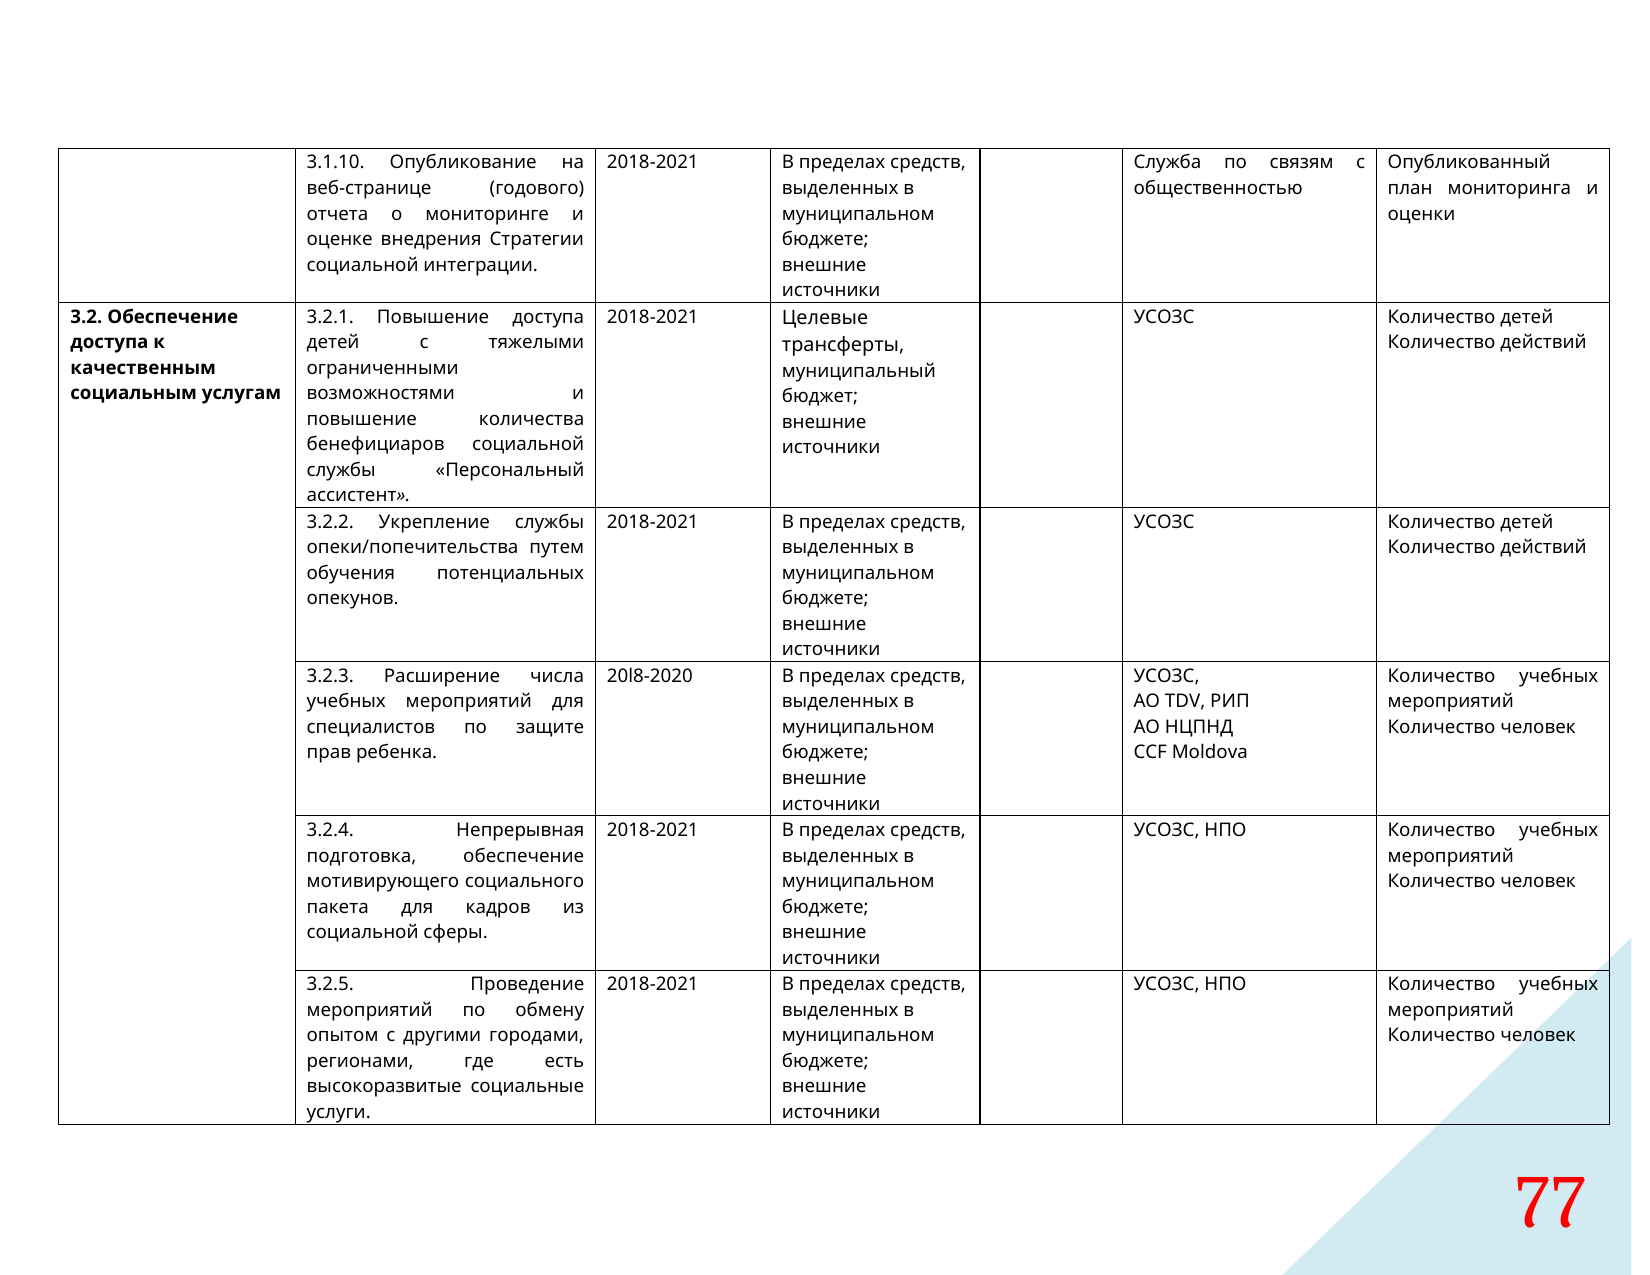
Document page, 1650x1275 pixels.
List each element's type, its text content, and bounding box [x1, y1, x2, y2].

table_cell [771, 971, 979, 1124]
table_cell 3.2.1. Повышение доступа детей с тяжелыми ограниченными возможностями и повышение количества бенефициаров социальной службы «Персональный ассистент». [296, 303, 595, 507]
table_cell Количество учебных мероприятий Количество человек [1377, 662, 1609, 815]
table_cell 3.2.2. Укрепление службы опеки/попечительства путем обучения потенциальных опекунов. [296, 508, 595, 661]
table_cell Целевые трансферты, муниципальный бюджет; внешние источники [771, 303, 979, 507]
table_cell УСОЗС, НПО [1123, 816, 1376, 969]
table_cell В пределах средств, выделенных в муниципальном бюджете; внешние источники [771, 508, 979, 661]
table_cell 3.2.3. Расширение числа учебных мероприятий для специалистов по защите прав ребенка. [296, 662, 595, 815]
table_cell УСОЗС, AO TDV, РИП AO НЦПНД CCF Moldova [1123, 662, 1376, 815]
table_cell Количество учебных мероприятий Количество человек [1377, 816, 1609, 969]
table_cell [981, 303, 1122, 507]
table_cell Служба по связям с общественностью [1123, 149, 1376, 302]
table_cell 2018-2021 [596, 508, 770, 661]
table_cell 20l8-2020 [596, 662, 770, 815]
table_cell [771, 149, 979, 302]
table_cell 3.1.10. Опубликование на веб-странице (годового) отчета о мониторинге и оценке внедрения Стратегии социальной интеграции. [296, 149, 595, 302]
table_cell 3.2.4. Непрерывная подготовка, обеспечение мотивирующего социального пакета для кадров из социальной сферы. [296, 816, 595, 969]
table_cell [981, 508, 1122, 661]
table_cell 2018-2021 [596, 149, 770, 302]
table_cell УСОЗС, НПО [1123, 971, 1376, 1124]
table_cell 2018-2021 [596, 303, 770, 507]
table_cell [981, 149, 1122, 302]
table_cell Опубликованный план мониторинга и оценки [1377, 149, 1609, 302]
table_cell 2018-2021 [596, 816, 770, 969]
table_cell [981, 816, 1122, 969]
table_cell Количество детей Количество действий [1377, 508, 1609, 661]
table_cell Количество детей Количество действий [1377, 303, 1609, 507]
table_cell [981, 662, 1122, 815]
table_cell 2018-2021 [596, 971, 770, 1124]
table_cell Количество учебных мероприятий Количество человек [1377, 971, 1609, 1124]
table_cell [981, 971, 1122, 1124]
table_cell 3.2.5. Проведение мероприятий по обмену опытом с другими городами, регионами, где есть высокоразвитые социальные услуги. [296, 971, 595, 1124]
table_cell 3.2. Обеспечение доступа к качественным социальным услугам [59, 303, 295, 1124]
table_cell В пределах средств, выделенных в муниципальном бюджете; внешние источники [771, 662, 979, 815]
table_cell УСОЗС [1123, 303, 1376, 507]
table_cell УСОЗС [1123, 508, 1376, 661]
table_cell В пределах средств, выделенных в муниципальном бюджете; внешние источники [771, 816, 979, 969]
